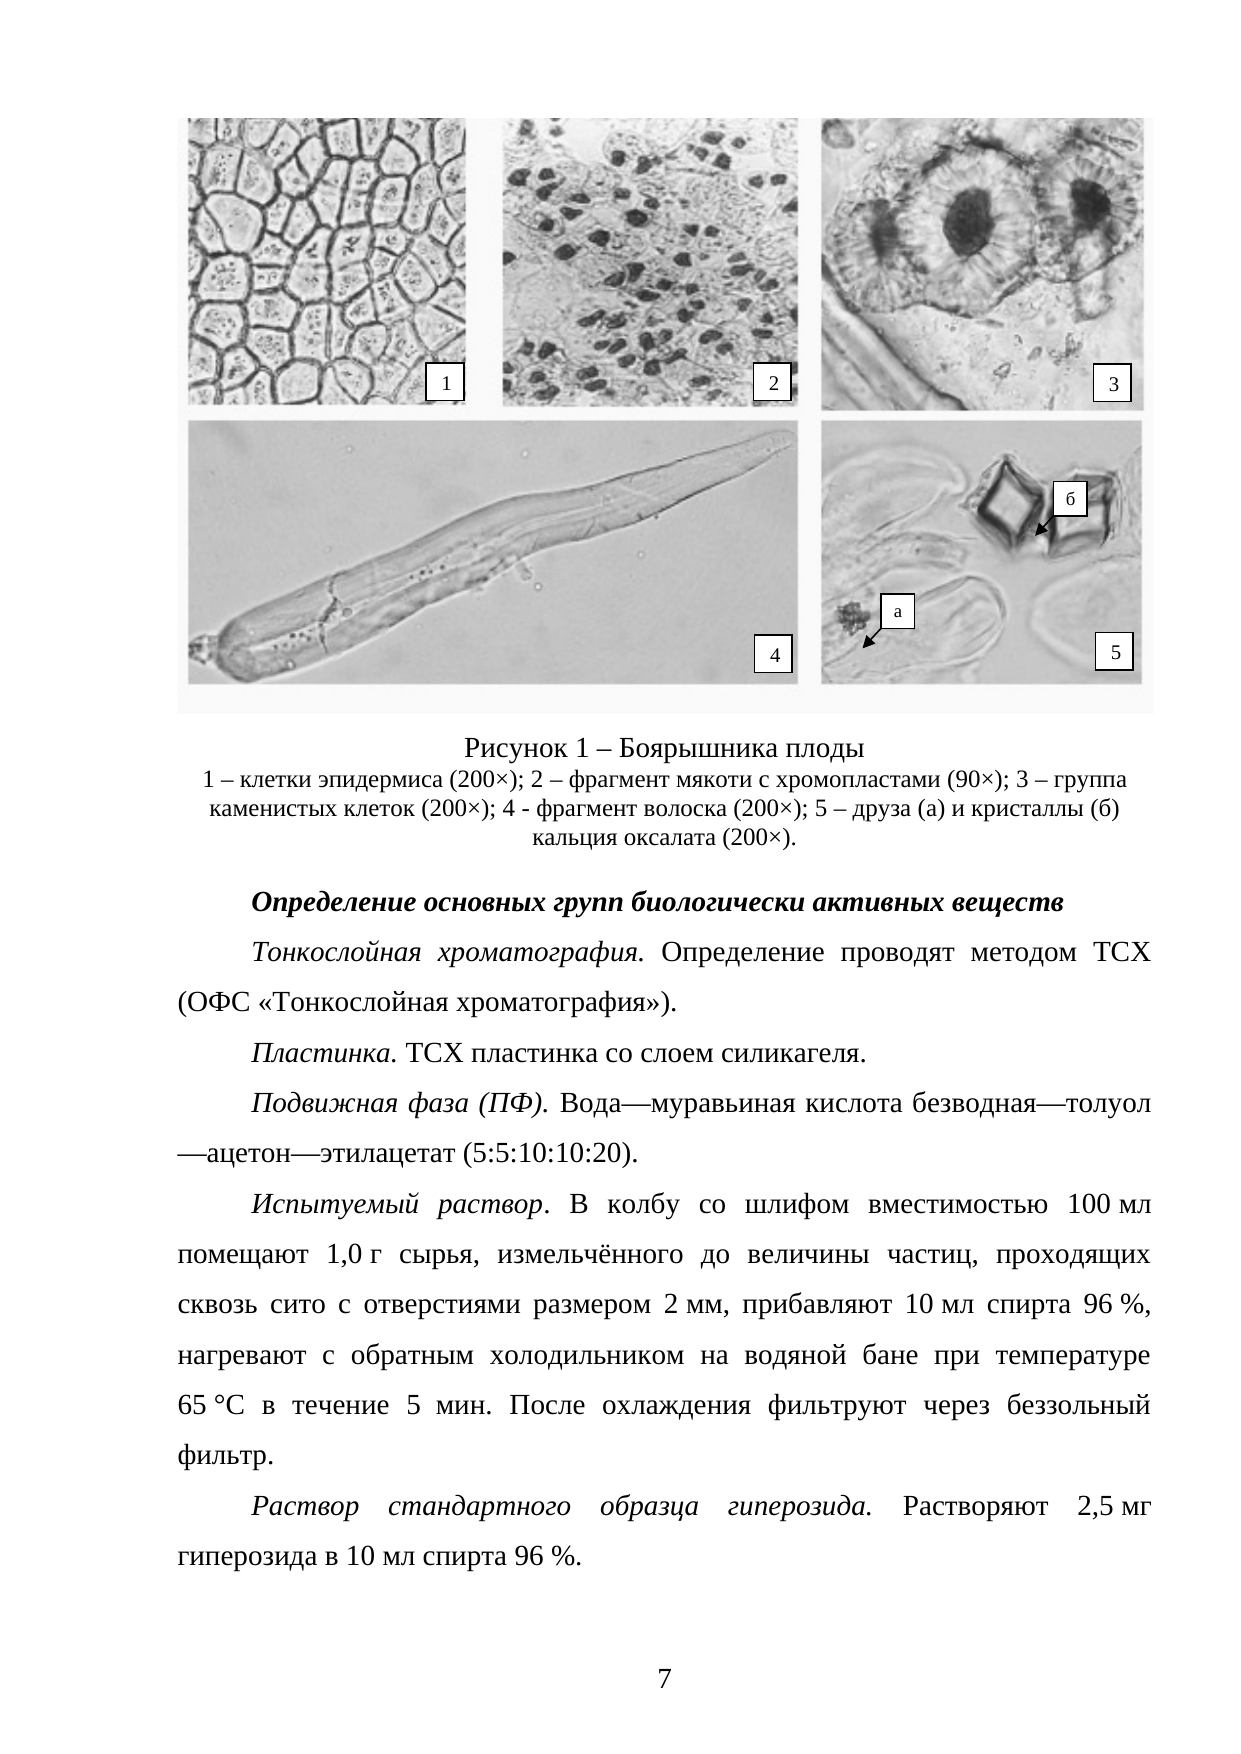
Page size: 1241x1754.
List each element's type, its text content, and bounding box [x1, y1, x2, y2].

picture [177, 118, 1154, 714]
text Тонкослойная хроматография. Определение проводят методом ТСХ (ОФС «Тонкослойная хроматография»). [177, 934, 1152, 1018]
text Подвижная фаза (ПФ). Вода—муравьиная кислота безводная—толуол—ацетон—этилацетат (5:5:10:10:20). [177, 1085, 1152, 1169]
text Испытуемый раствор. В колбу со шлифом вместимостью 100 мл помещают 1,0 г сырья, измельчённого до величины частиц, проходящих сквозь сито с отверстиями размером 2 мм, прибавляют 10 мл спирта 96 %, нагревают с обратным холодильником на водяной бане при температуре 65 °С в течение 5 мин. После охлаждения фильтруют через беззольный фильтр. [177, 1186, 1152, 1471]
text Рисунок 1 – Боярышника плоды [177, 731, 1152, 764]
text Пластинка. ТСХ пластинка со слоем силикагеля. [177, 1035, 1152, 1068]
text 1 – клетки эпидермиса (200×); 2 – фрагмент мякоти с хромопластами (90×); 3 – группа каменистых клеток (200×); 4 - фрагмент волоска (200×); 5 – друза (a) и кристаллы (б) кальция оксалата (200×). [177, 764, 1152, 850]
text Раствор стандартного образца гиперозида. Растворяют 2,5 мг гиперозида в 10 мл спирта 96 %. [177, 1488, 1152, 1572]
text Определение основных групп биологически активных веществ [177, 884, 1152, 917]
